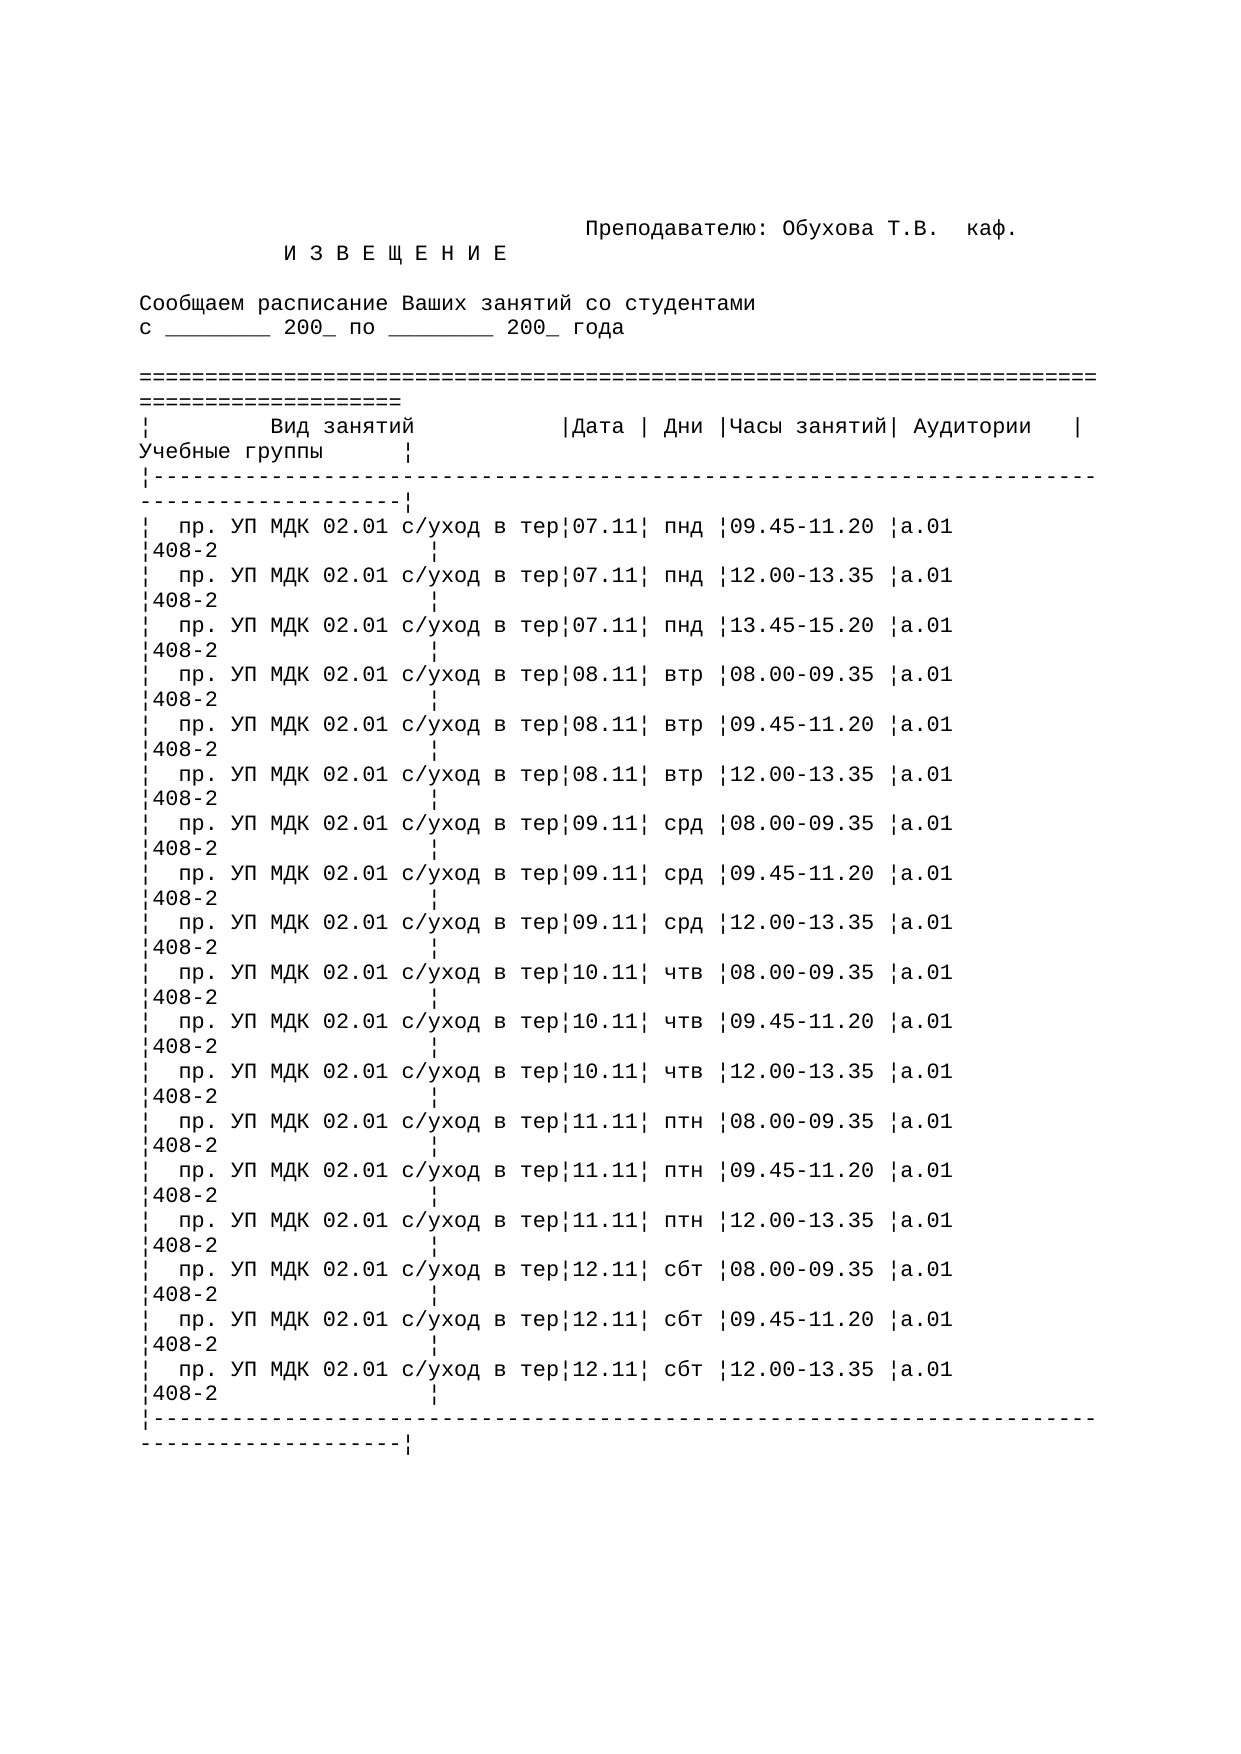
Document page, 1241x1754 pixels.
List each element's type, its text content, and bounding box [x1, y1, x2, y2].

text ¦ пр. УП МДК 02.01 с/уход в тер¦07.11¦ пнд ¦13.45-15.20 ¦а.01 ¦408-2 ¦ [139, 614, 1101, 663]
text ¦ пр. УП МДК 02.01 с/уход в тер¦11.11¦ птн ¦08.00-09.35 ¦а.01 ¦408-2 ¦ [139, 1110, 1101, 1159]
text Сообщаем расписание Ваших занятий со студентами [139, 292, 1101, 316]
text ¦ пр. УП МДК 02.01 с/уход в тер¦08.11¦ втp ¦09.45-11.20 ¦а.01 ¦408-2 ¦ [139, 713, 1101, 763]
text ¦ пр. УП МДК 02.01 с/уход в тер¦07.11¦ пнд ¦12.00-13.35 ¦а.01 ¦408-2 ¦ [139, 564, 1101, 614]
text ¦ Вид занятий |Дата | Дни |Часы занятий| Аудитории | Учебные группы ¦ [139, 416, 1101, 465]
text ¦ пр. УП МДК 02.01 с/уход в тер¦12.11¦ сбт ¦09.45-11.20 ¦а.01 ¦408-2 ¦ [139, 1308, 1101, 1358]
text ¦ пр. УП МДК 02.01 с/уход в тер¦10.11¦ чтв ¦09.45-11.20 ¦а.01 ¦408-2 ¦ [139, 1011, 1101, 1060]
text ¦ пр. УП МДК 02.01 с/уход в тер¦12.11¦ сбт ¦08.00-09.35 ¦а.01 ¦408-2 ¦ [139, 1258, 1101, 1308]
text ¦ пр. УП МДК 02.01 с/уход в тер¦09.11¦ сpд ¦12.00-13.35 ¦а.01 ¦408-2 ¦ [139, 911, 1101, 961]
text ============================================================================================= [139, 366, 1101, 416]
text с ________ 200_ по ________ 200_ года [139, 316, 1101, 341]
text ¦ пр. УП МДК 02.01 с/уход в тер¦10.11¦ чтв ¦08.00-09.35 ¦а.01 ¦408-2 ¦ [139, 961, 1101, 1011]
text ¦ пр. УП МДК 02.01 с/уход в тер¦11.11¦ птн ¦12.00-13.35 ¦а.01 ¦408-2 ¦ [139, 1209, 1101, 1258]
text ¦ пр. УП МДК 02.01 с/уход в тер¦11.11¦ птн ¦09.45-11.20 ¦а.01 ¦408-2 ¦ [139, 1159, 1101, 1209]
text ¦ пр. УП МДК 02.01 с/уход в тер¦08.11¦ втp ¦12.00-13.35 ¦а.01 ¦408-2 ¦ [139, 763, 1101, 812]
text Преподавателю: Обухова Т.В. каф. [139, 217, 1101, 242]
text ¦ пр. УП МДК 02.01 с/уход в тер¦12.11¦ сбт ¦12.00-13.35 ¦а.01 ¦408-2 ¦ [139, 1358, 1101, 1407]
text И З В Е Щ Е Н И Е [139, 242, 1101, 267]
text ¦ пр. УП МДК 02.01 с/уход в тер¦07.11¦ пнд ¦09.45-11.20 ¦а.01 ¦408-2 ¦ [139, 515, 1101, 564]
text ¦ пр. УП МДК 02.01 с/уход в тер¦09.11¦ сpд ¦09.45-11.20 ¦а.01 ¦408-2 ¦ [139, 862, 1101, 911]
text ¦--------------------------------------------------------------------------------------------¦ [139, 465, 1101, 515]
text ¦ пр. УП МДК 02.01 с/уход в тер¦09.11¦ сpд ¦08.00-09.35 ¦а.01 ¦408-2 ¦ [139, 812, 1101, 862]
text ¦ пр. УП МДК 02.01 с/уход в тер¦10.11¦ чтв ¦12.00-13.35 ¦а.01 ¦408-2 ¦ [139, 1060, 1101, 1110]
text ¦ пр. УП МДК 02.01 с/уход в тер¦08.11¦ втp ¦08.00-09.35 ¦а.01 ¦408-2 ¦ [139, 663, 1101, 713]
text ¦--------------------------------------------------------------------------------------------¦ [139, 1407, 1101, 1457]
